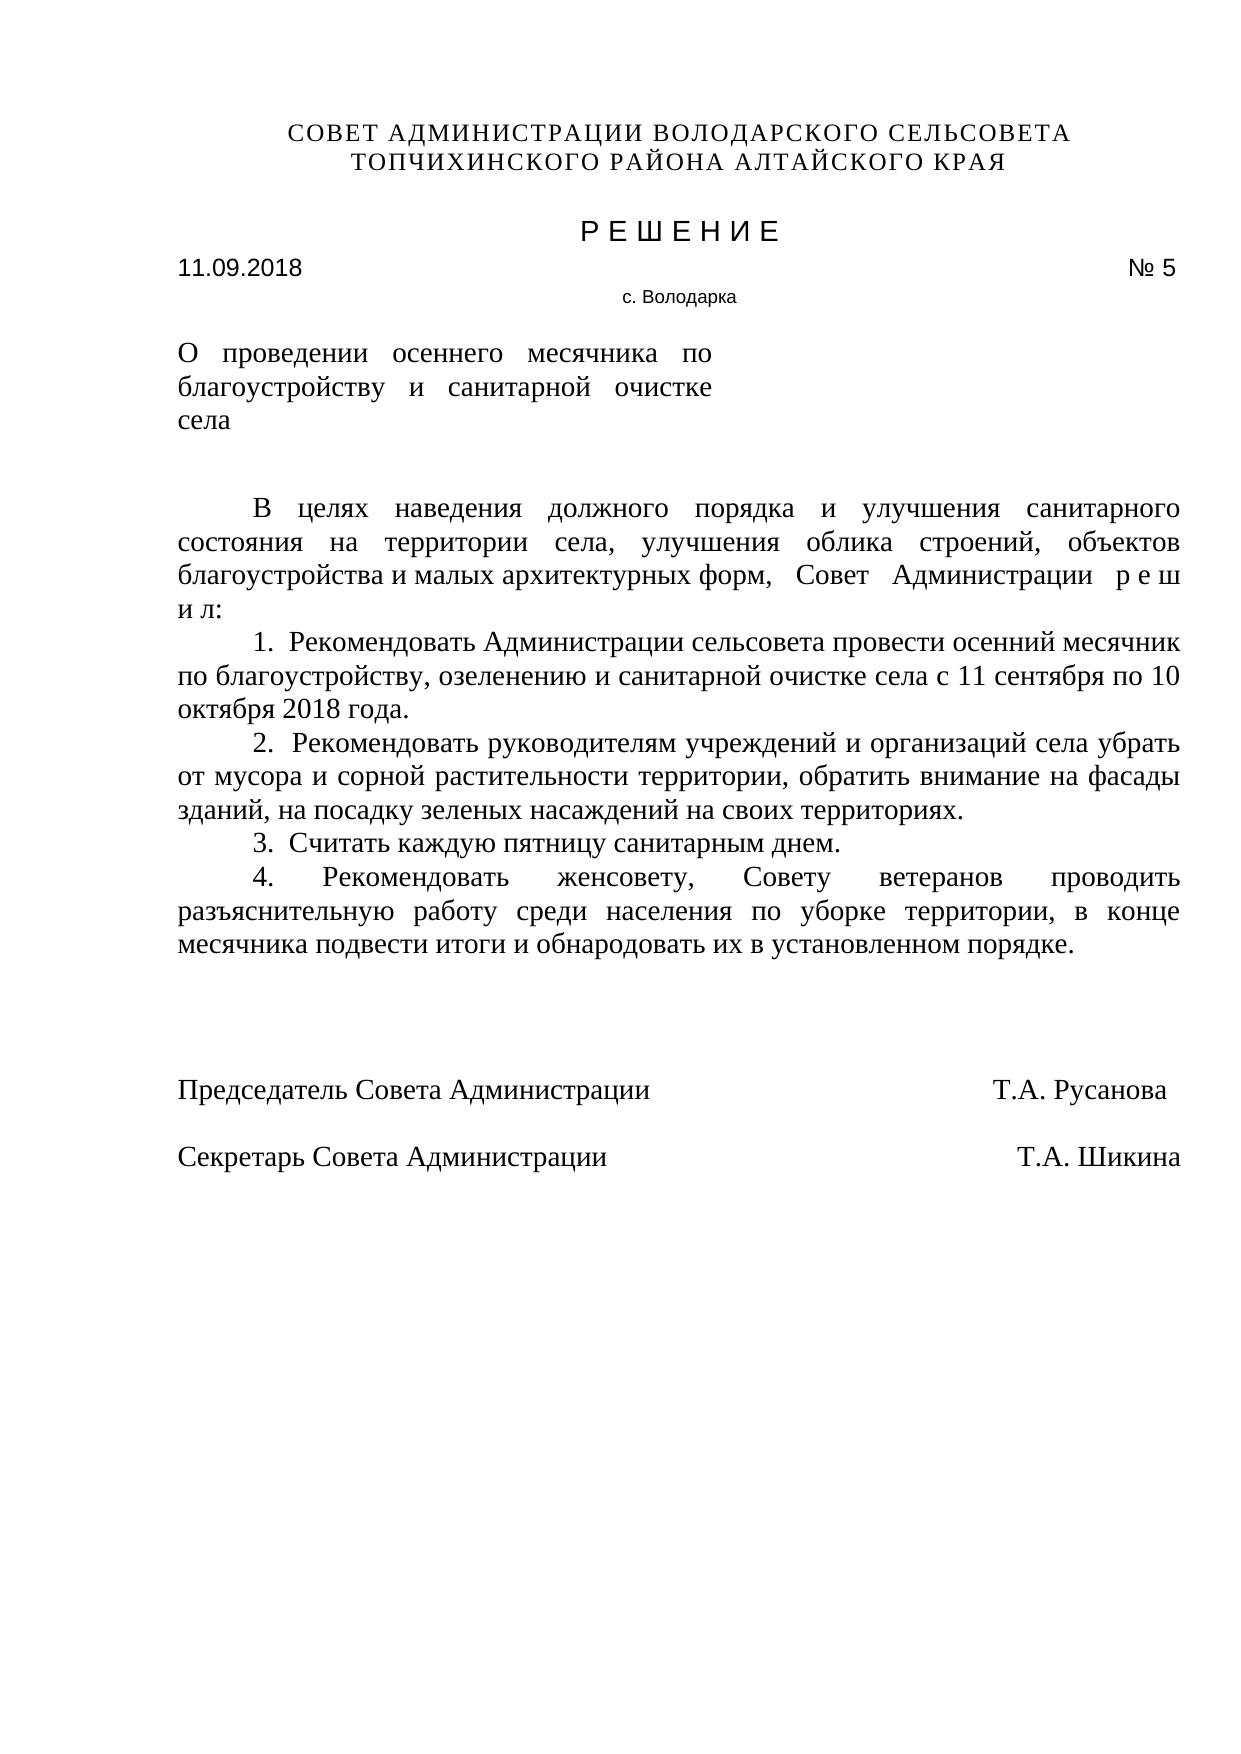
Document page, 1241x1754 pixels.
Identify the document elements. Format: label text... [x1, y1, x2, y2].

text 4. Рекомендовать женсовету, Совету ветеранов проводить разъяснительную работу среди населения по уборке территории, в конце месячника подвести итоги и обнародовать их в установленном порядке. [177, 859, 1181, 960]
text РЕШЕНИЕ [177, 214, 1181, 247]
subtitle СОВЕТ АДМИНИСТРАЦИИ ВОЛОДАРСКОГО СЕЛЬСОВЕТА [177, 118, 1181, 147]
text Секретарь Совета Администрации Т.А. Шикина [177, 1139, 1181, 1172]
table_header О проведении осеннего месячника по благоустройству и санитарной очистке села [166, 335, 724, 457]
text В целях наведения должного порядка и улучшения санитарного состояния на территории села, улучшения облика строений, объектов благоустройства и малых архитектурных форм, Совет Администрации р е ш и л: [177, 490, 1181, 624]
text 11.09.2018 № 5 [177, 252, 1181, 281]
text 1. Рекомендовать Администрации сельсовета провести осенний месячник по благоустройству, озеленению и санитарной очистке села с 11 сентября по 10 октября 2018 года. [177, 624, 1181, 725]
text Председатель Совета Администрации Т.А. Русанова [177, 1072, 1181, 1105]
text с. Володарка [177, 286, 1181, 307]
subtitle ТОПЧИХИНСКОГО РАЙОНА АЛТАЙСКОГО КРАЯ [177, 147, 1181, 214]
text 2. Рекомендовать руководителям учреждений и организаций села убрать от мусора и сорной растительности территории, обратить внимание на фасады зданий, на посадку зеленых насаждений на своих территориях. [177, 725, 1181, 826]
text 3. Считать каждую пятницу санитарным днем. [177, 826, 1181, 859]
